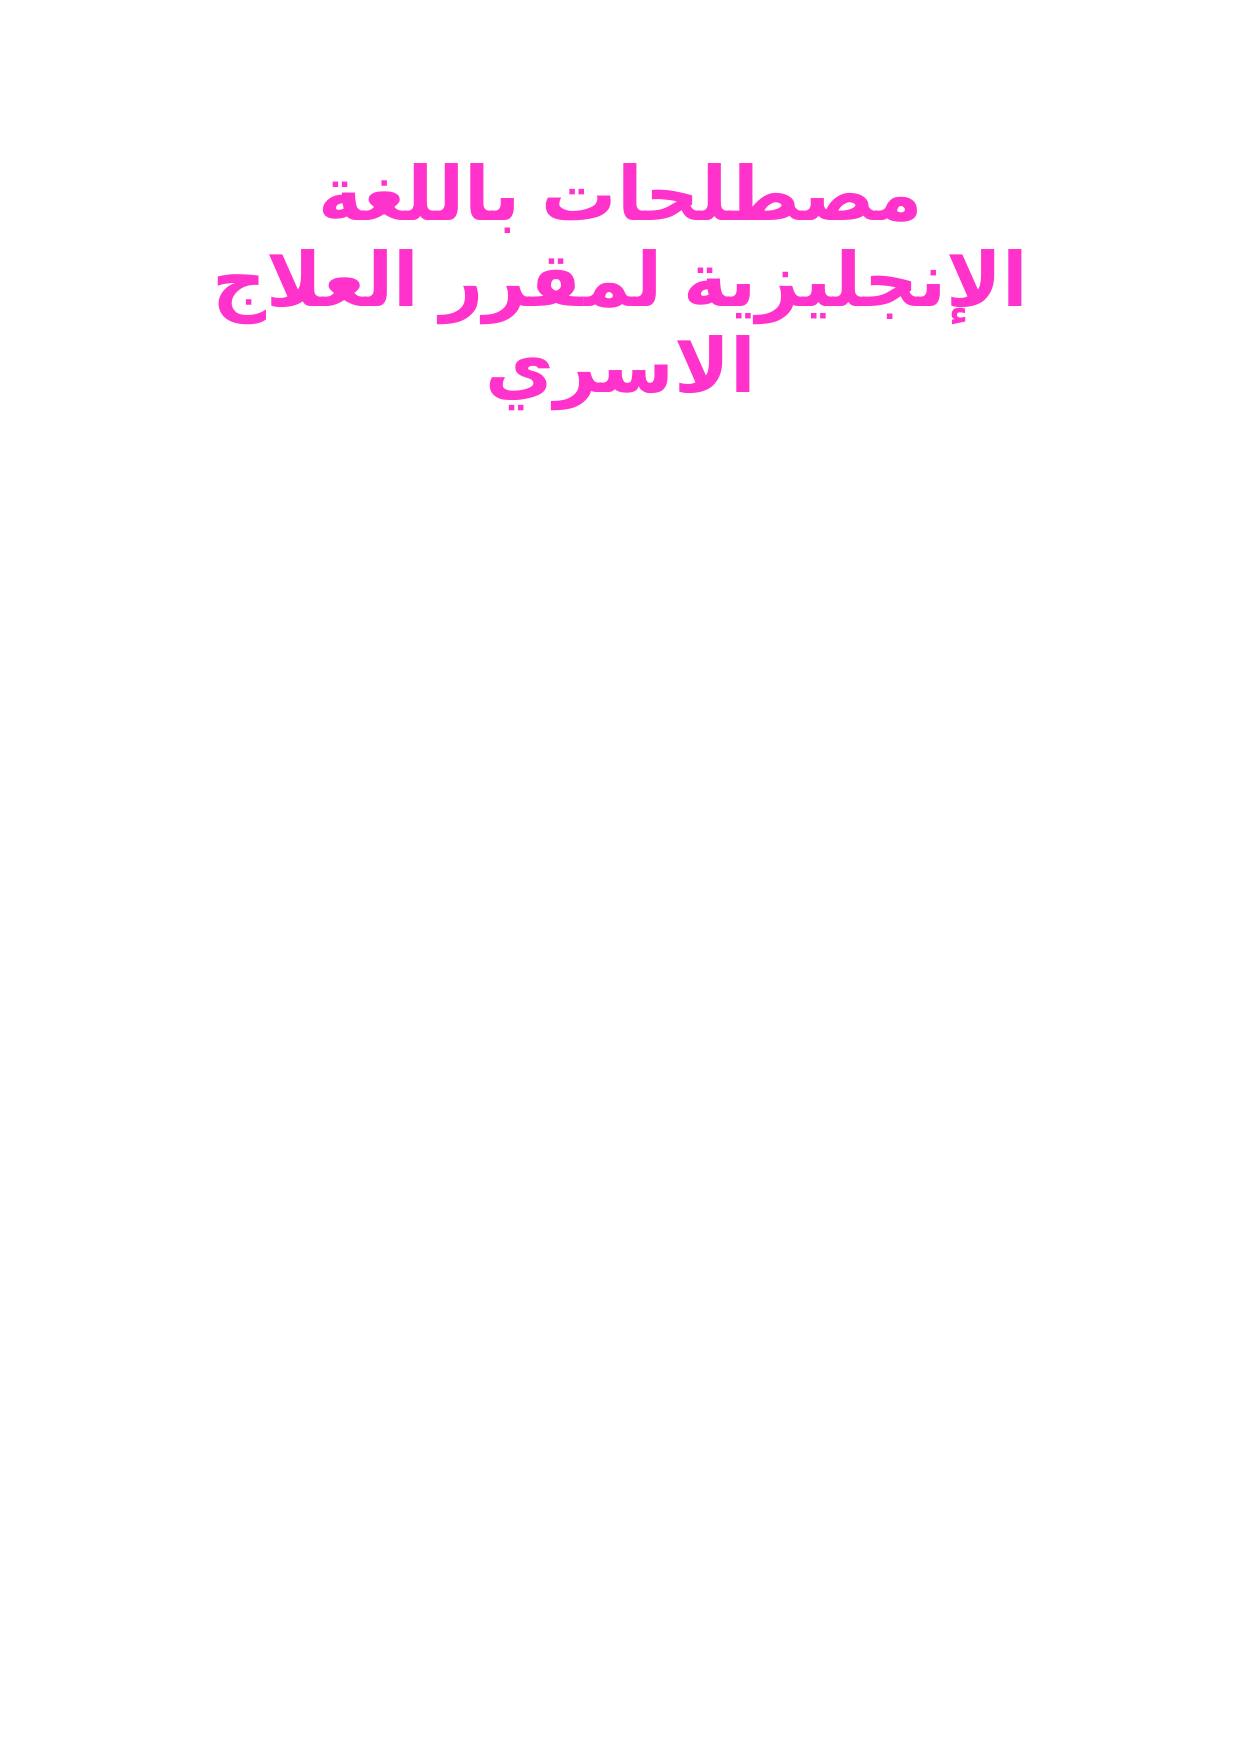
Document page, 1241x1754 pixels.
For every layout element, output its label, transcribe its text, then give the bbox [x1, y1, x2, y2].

text مصطلحات باللغة الإنجليزية لمقرر العلاج الاسري [187, 150, 1053, 409]
